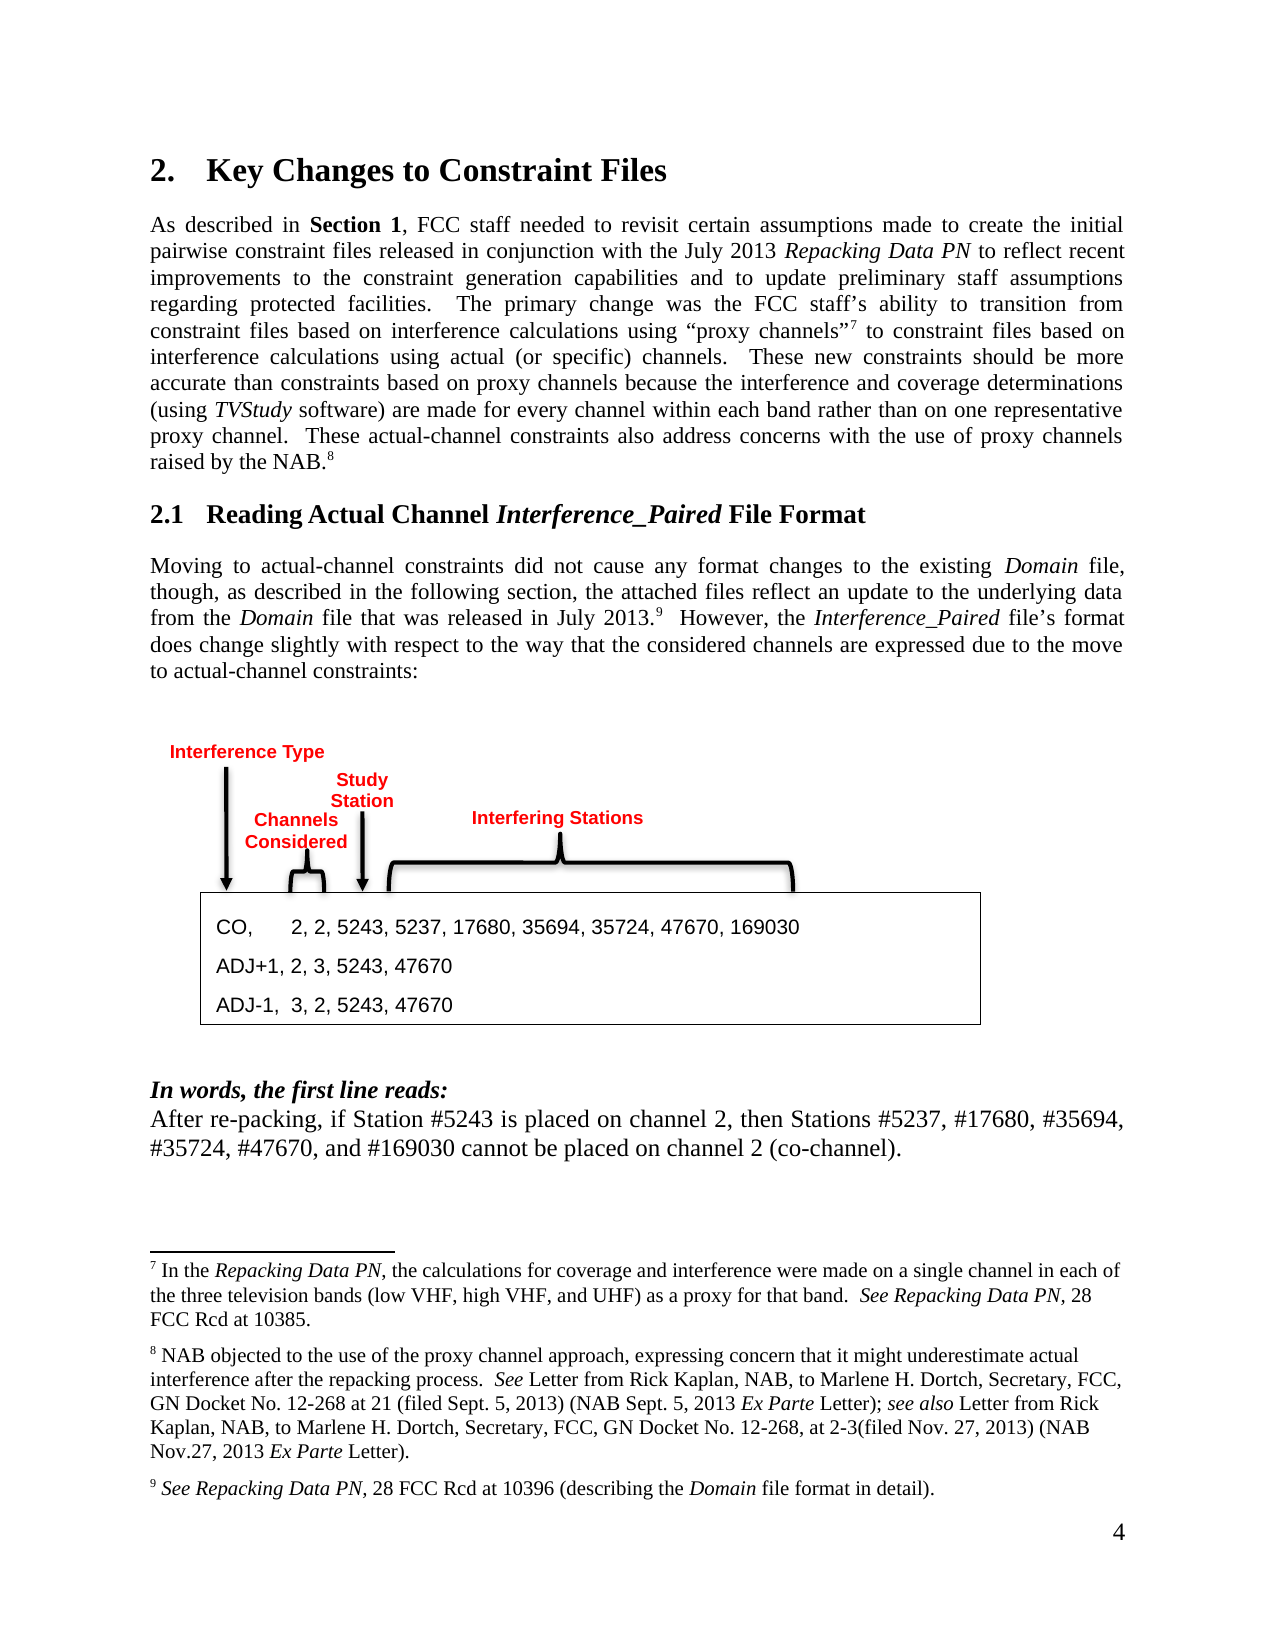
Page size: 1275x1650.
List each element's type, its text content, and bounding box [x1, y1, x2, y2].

text As described in Section 1, FCC staff needed to revisit certain assumptions made to create the initial pairwise constraint files released in conjunction with the July 2013 Repacking Data PN to reflect recent improvements to the constraint generation capabilities and to update preliminary staff assumptions regarding protected facilities. The primary change was the FCC staff’s ability to transition from constraint files based on interference calculations using “proxy channels” to constraint files based on interference calculations using actual (or specific) channels. These new constraints should be more accurate than constraints based on proxy channels because the interference and coverage determinations (using TVStudy software) are made for every channel within each band rather than on one representative proxy channel. These actual-channel constraints also address concerns with the use of proxy channels raised by the NAB. [150, 211, 1125, 475]
text In words, the first line reads: [150, 1075, 1125, 1104]
subtitle Reading Actual Channel Interference_Paired File Format [150, 498, 1125, 529]
text After re-packing, if Station #5243 is placed on channel 2, then Stations #5237, #17680, #35694, #35724, #47670, and #169030 cannot be placed on channel 2 (co-channel). [150, 1104, 1125, 1162]
text Moving to actual-channel constraints did not cause any format changes to the existing Domain file, though, as described in the following section, the attached files reflect an update to the underlying data from the Domain file that was released in July 2013. However, the Interference_Paired file’s format does change slightly with respect to the way that the considered channels are expressed due to the move to actual-channel constraints: [150, 552, 1125, 683]
subtitle Key Changes to Constraint Files [150, 150, 1125, 188]
